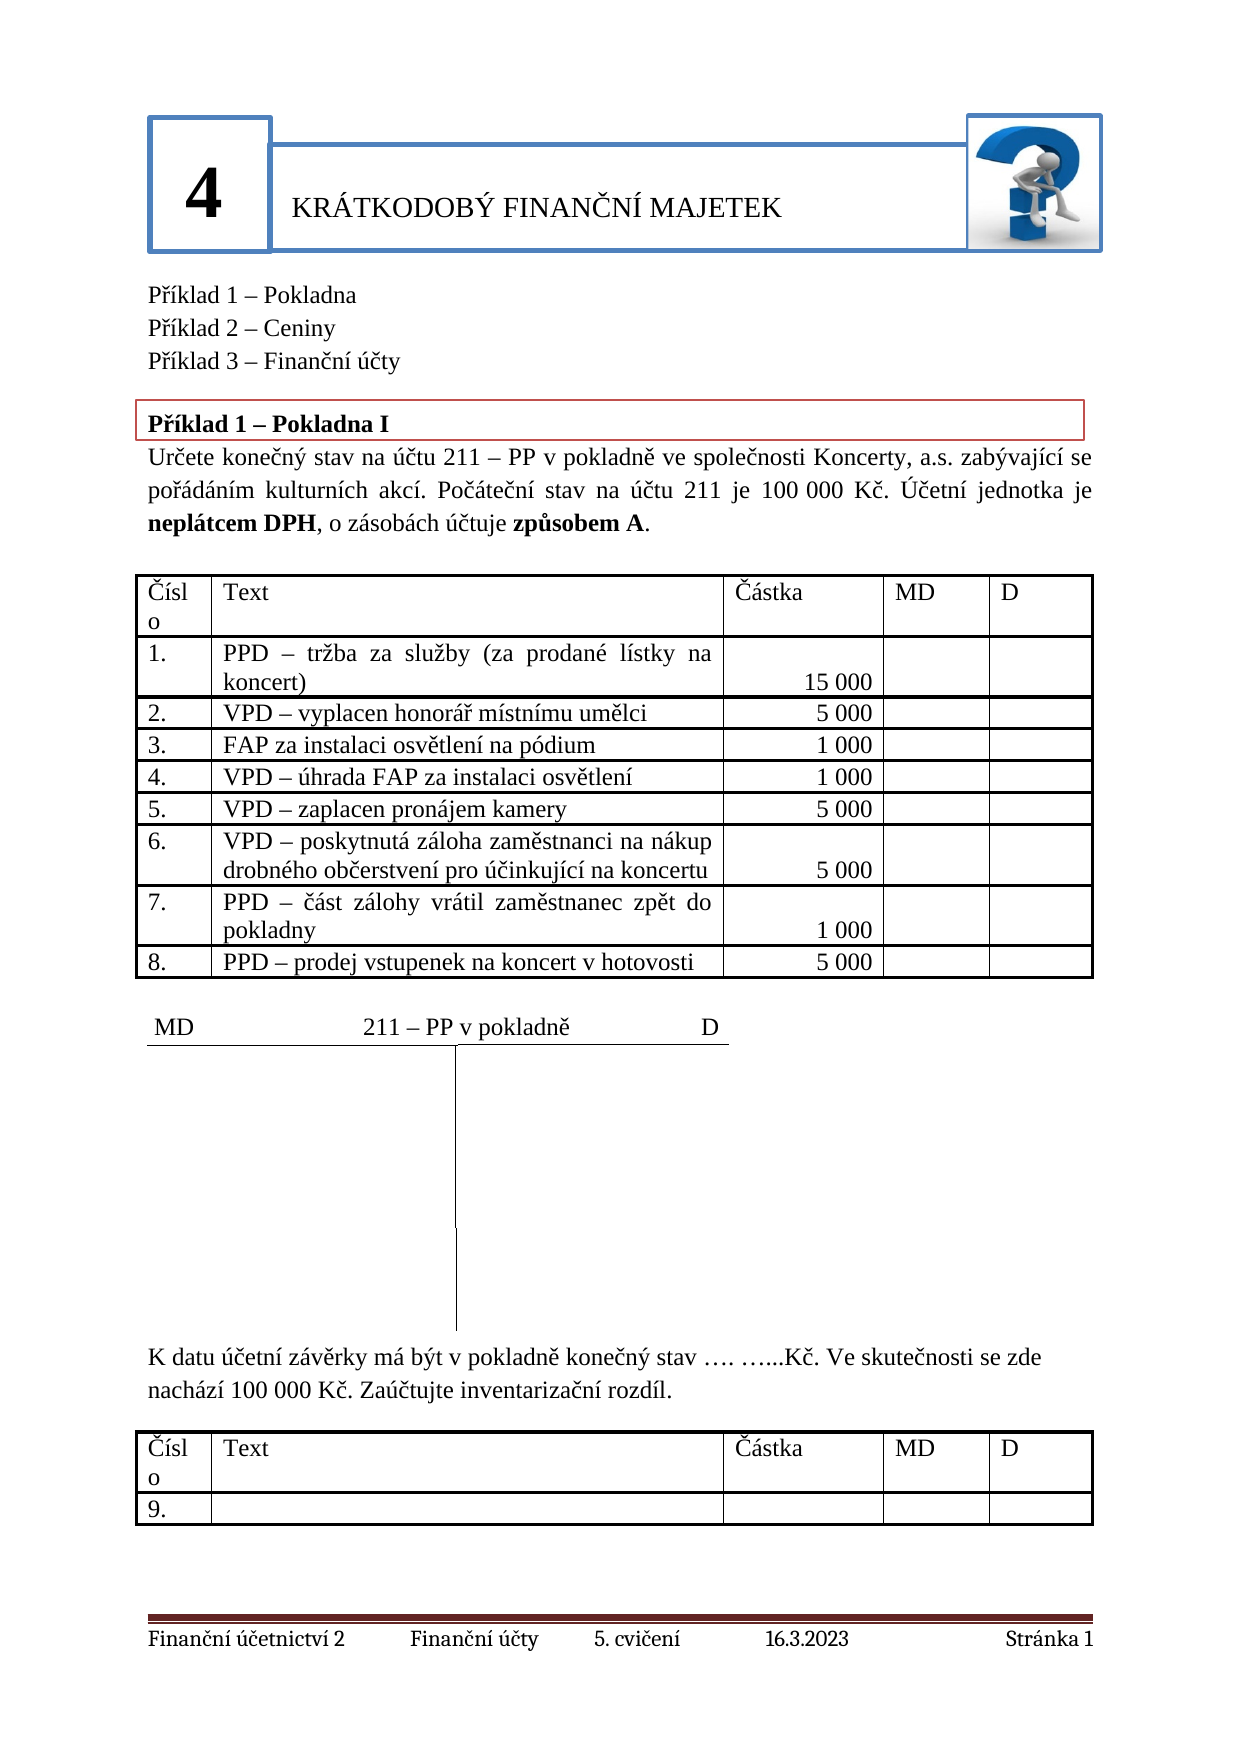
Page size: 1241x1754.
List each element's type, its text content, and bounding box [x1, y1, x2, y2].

table_cell [884, 1494, 989, 1523]
table_cell VPD – poskytnutá záloha zaměstnanci na nákup drobného občerstvení pro účinkující na koncertu [212, 826, 723, 883]
table_cell [212, 1494, 723, 1523]
text 4 KRÁTKODOBÝ FINANČNÍ MAJETEK [273, 148, 966, 234]
table_cell 5. [138, 794, 211, 823]
table_cell 5 000 [724, 794, 883, 823]
text Příklad 3 – Finanční účty [148, 346, 1093, 374]
table_cell [884, 638, 989, 695]
table_cell [990, 699, 1091, 727]
table_cell [990, 887, 1091, 944]
table_cell FAP za instalaci osvětlení na pódium [212, 730, 723, 759]
table_cell 5 000 [724, 826, 883, 883]
table_cell [990, 826, 1091, 883]
table_cell PPD – tržba za služby (za prodané lístky na koncert) [212, 638, 723, 695]
table_header Text [212, 577, 723, 635]
table_header Částka [724, 1434, 883, 1491]
table_cell [990, 730, 1091, 759]
table_cell [990, 762, 1091, 791]
table_cell [884, 794, 989, 823]
table_cell 15 000 [724, 638, 883, 695]
table_cell 2. [138, 699, 211, 727]
table_cell VPD – zaplacen pronájem kamery [212, 794, 723, 823]
table_cell 1 000 [724, 730, 883, 759]
text Příklad 2 – Ceniny [148, 313, 1093, 342]
text Určete konečný stav na účtu 211 – PP v pokladně ve společnosti Koncerty, a.s. zabývající se pořádáním kulturních akcí. Počáteční stav na účtu 211 je 100 000 Kč. Účetní jednotka je neplátcem DPH, o zásobách účtuje způsobem A. [148, 442, 1093, 537]
table_cell 8. [138, 947, 211, 976]
text 4 KRÁTKODOBÝ FINANČNÍ MAJETEK [153, 148, 267, 234]
text MD 211 – PP v pokladně D [148, 1012, 1093, 1041]
table_cell VPD – úhrada FAP za instalaci osvětlení [212, 762, 723, 791]
table_cell 5 000 [724, 947, 883, 976]
table_cell [884, 730, 989, 759]
text K datu účetní závěrky má být v pokladně konečný stav …. …...Kč. Ve skutečnosti se zde nachází 100 000 Kč. Zaúčtujte inventarizační rozdíl. [148, 1342, 1093, 1404]
table_cell 1. [138, 638, 211, 695]
table_cell PPD – prodej vstupenek na koncert v hotovosti [212, 947, 723, 976]
table_cell [990, 947, 1091, 976]
table_header MD [884, 1434, 989, 1491]
table_cell [884, 762, 989, 791]
table_cell 1 000 [724, 887, 883, 944]
table_cell 4. [138, 762, 211, 791]
table_cell [884, 887, 989, 944]
table_cell 7. [138, 887, 211, 944]
table_cell VPD – vyplacen honorář místnímu umělci [212, 699, 723, 727]
table_header Číslo [138, 577, 211, 635]
table_cell [724, 1494, 883, 1523]
table_cell 5 000 [724, 699, 883, 727]
text Příklad 1 – Pokladna I [148, 409, 1083, 438]
table_cell 6. [138, 826, 211, 883]
table_cell [990, 1494, 1091, 1523]
picture [968, 118, 1099, 249]
table_header MD [884, 577, 989, 635]
table_cell [884, 826, 989, 883]
table_cell [990, 794, 1091, 823]
table_header Částka [724, 577, 883, 635]
table_header D [990, 1434, 1091, 1491]
table_cell 1 000 [724, 762, 883, 791]
table_cell 3. [138, 730, 211, 759]
table_cell 9. [138, 1494, 211, 1523]
table_header Číslo [138, 1434, 211, 1491]
table_cell PPD – část zálohy vrátil zaměstnanec zpět do pokladny [212, 887, 723, 944]
table_cell [884, 947, 989, 976]
text Příklad 1 – Pokladna [148, 280, 1093, 308]
table_header D [990, 577, 1091, 635]
table_header Text [212, 1434, 723, 1491]
table_cell [884, 699, 989, 727]
table_cell [990, 638, 1091, 695]
